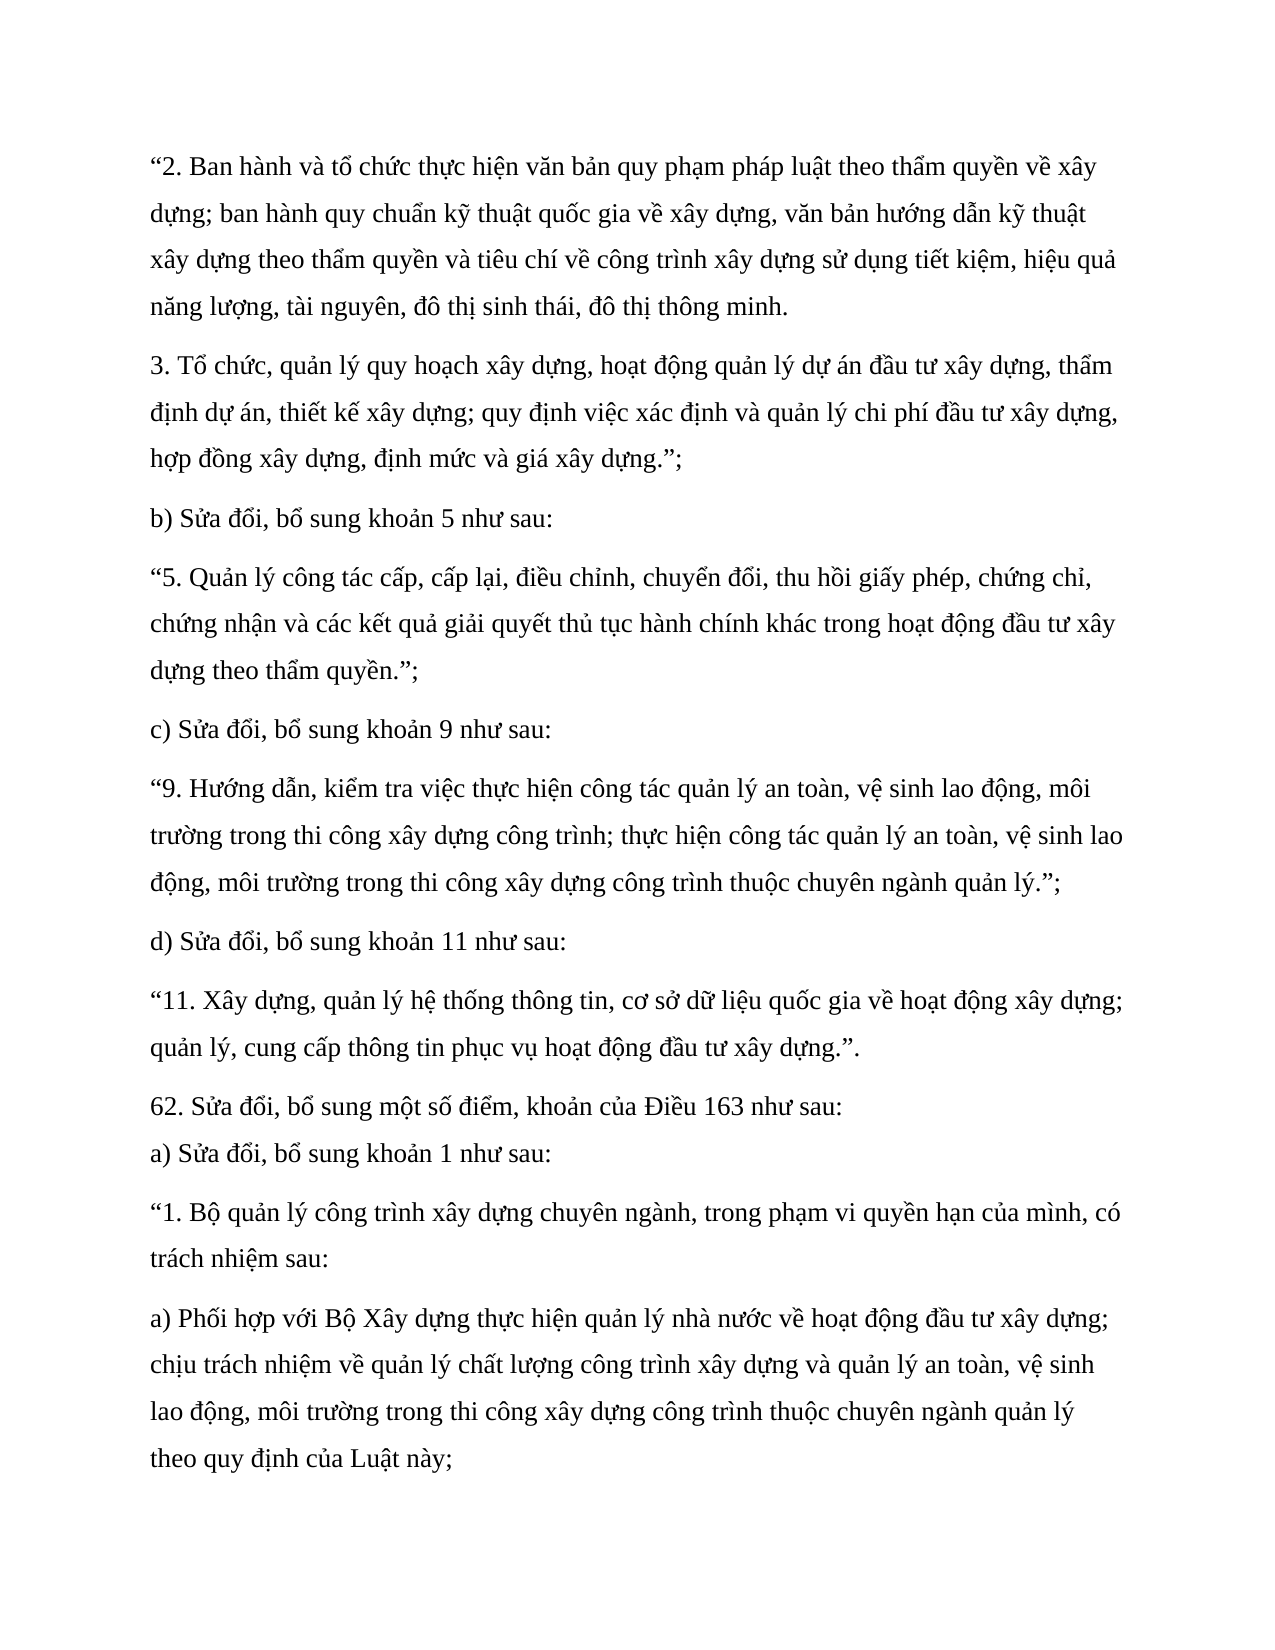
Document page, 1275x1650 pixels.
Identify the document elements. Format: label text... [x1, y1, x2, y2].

text “11. Xây dựng, quản lý hệ thống thông tin, cơ sở dữ liệu quốc gia về hoạt động xây dựng; quản lý, cung cấp thông tin phục vụ hoạt động đầu tư xây dựng.”. [150, 984, 1125, 1062]
text a) Sửa đổi, bổ sung khoản 1 như sau: [150, 1137, 1125, 1168]
text “5. Quản lý công tác cấp, cấp lại, điều chỉnh, chuyển đổi, thu hồi giấy phép, chứng chỉ, chứng nhận và các kết quả giải quyết thủ tục hành chính khác trong hoạt động đầu tư xây dựng theo thẩm quyền.”; [150, 561, 1125, 685]
text a) Phối hợp với Bộ Xây dựng thực hiện quản lý nhà nước về hoạt động đầu tư xây dựng; chịu trách nhiệm về quản lý chất lượng công trình xây dựng và quản lý an toàn, vệ sinh lao động, môi trường trong thi công xây dựng công trình thuộc chuyên ngành quản lý theo quy định của Luật này; [150, 1302, 1125, 1473]
text “9. Hướng dẫn, kiểm tra việc thực hiện công tác quản lý an toàn, vệ sinh lao động, môi trường trong thi công xây dựng công trình; thực hiện công tác quản lý an toàn, vệ sinh lao động, môi trường trong thi công xây dựng công trình thuộc chuyên ngành quản lý.”; [150, 772, 1125, 897]
text c) Sửa đổi, bổ sung khoản 9 như sau: [150, 713, 1125, 744]
text “1. Bộ quản lý công trình xây dựng chuyên ngành, trong phạm vi quyền hạn của mình, có trách nhiệm sau: [150, 1196, 1125, 1274]
text b) Sửa đổi, bổ sung khoản 5 như sau: [150, 502, 1125, 533]
text 62. Sửa đổi, bổ sung một số điểm, khoản của Điều 163 như sau: [150, 1090, 1125, 1121]
text d) Sửa đổi, bổ sung khoản 11 như sau: [150, 925, 1125, 956]
text 3. Tổ chức, quản lý quy hoạch xây dựng, hoạt động quản lý dự án đầu tư xây dựng, thẩm định dự án, thiết kế xây dựng; quy định việc xác định và quản lý chi phí đầu tư xây dựng, hợp đồng xây dựng, định mức và giá xây dựng.”; [150, 349, 1125, 474]
text “2. Ban hành và tổ chức thực hiện văn bản quy phạm pháp luật theo thẩm quyền về xây dựng; ban hành quy chuẩn kỹ thuật quốc gia về xây dựng, văn bản hướng dẫn kỹ thuật xây dựng theo thẩm quyền và tiêu chí về công trình xây dựng sử dụng tiết kiệm, hiệu quả năng lượng, tài nguyên, đô thị sinh thái, đô thị thông minh. [150, 150, 1125, 321]
